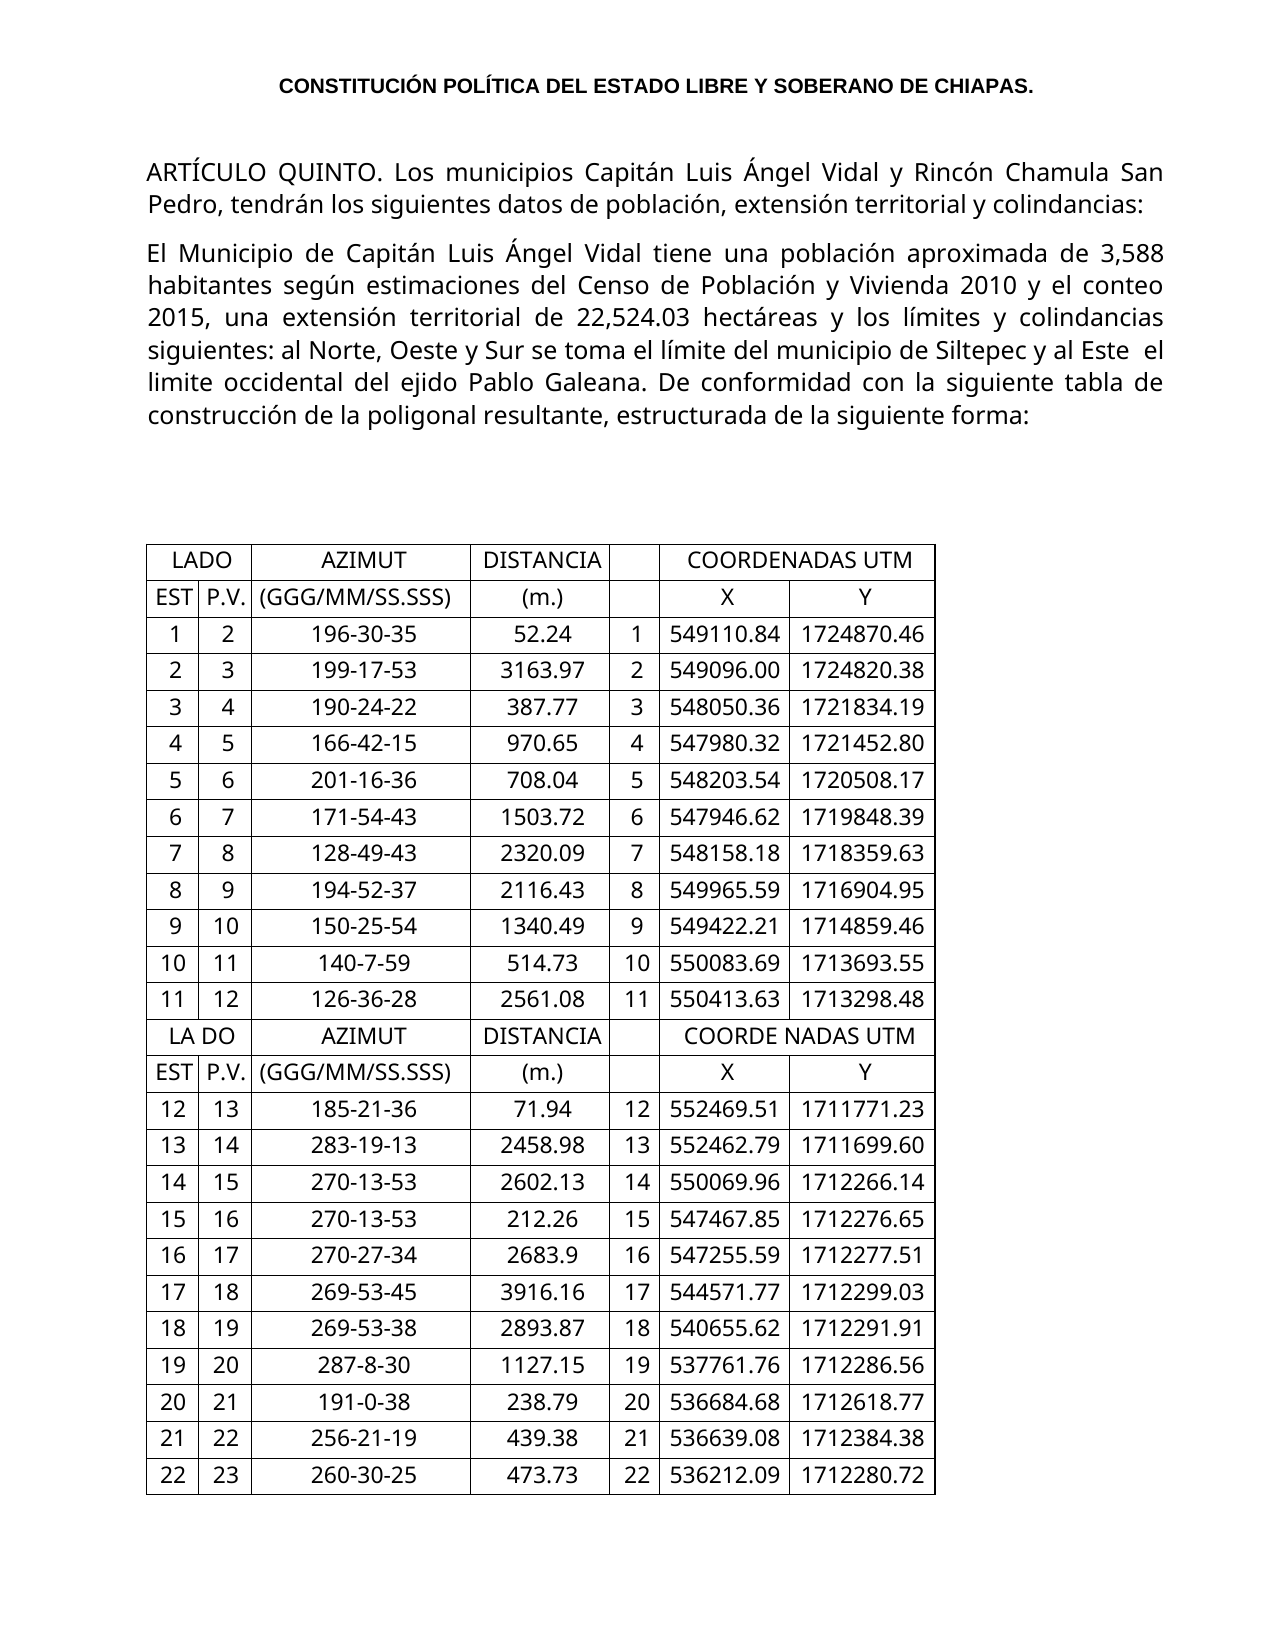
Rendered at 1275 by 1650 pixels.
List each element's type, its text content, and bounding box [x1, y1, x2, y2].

table_cell 1713693.55 [790, 947, 934, 982]
table_cell DISTANCIA [471, 1020, 609, 1055]
table_cell 14 [610, 1166, 659, 1202]
table_cell 2 [147, 654, 198, 690]
table_cell 166-42-15 [252, 727, 470, 763]
table_cell 2116.43 [471, 874, 609, 909]
table_cell 2 [199, 618, 251, 653]
table_cell 15 [147, 1203, 198, 1238]
table_cell (m.) [471, 581, 609, 617]
table_cell 1712618.77 [790, 1385, 934, 1421]
table_cell 2 [610, 654, 659, 690]
table_cell 140-7-59 [252, 947, 470, 982]
table_cell 439.38 [471, 1422, 609, 1457]
table_cell 10 [199, 910, 251, 946]
table_cell 3163.97 [471, 654, 609, 690]
table_cell 1127.15 [471, 1349, 609, 1384]
table_cell 12 [147, 1093, 198, 1128]
table_cell 126-36-28 [252, 983, 470, 1019]
table_cell 552469.51 [660, 1093, 789, 1128]
table_cell 283-19-13 [252, 1130, 470, 1165]
table_cell 21 [610, 1422, 659, 1457]
table_cell 22 [610, 1459, 659, 1494]
table_cell 547980.32 [660, 727, 789, 763]
table_cell 10 [147, 947, 198, 982]
table_cell 21 [199, 1385, 251, 1421]
table_cell 256-21-19 [252, 1422, 470, 1457]
table_cell 13 [199, 1093, 251, 1128]
table_cell [610, 1020, 659, 1055]
table_cell 3 [610, 691, 659, 726]
table_cell 540655.62 [660, 1312, 789, 1348]
table_cell 1713298.48 [790, 983, 934, 1019]
table_cell 708.04 [471, 764, 609, 799]
table_cell 6 [147, 800, 198, 836]
table_cell 550083.69 [660, 947, 789, 982]
table_cell 1720508.17 [790, 764, 934, 799]
table_cell 9 [610, 910, 659, 946]
table_cell 1711771.23 [790, 1093, 934, 1128]
table_cell 1712384.38 [790, 1422, 934, 1457]
table_cell 270-13-53 [252, 1203, 470, 1238]
table_cell 14 [147, 1166, 198, 1202]
table_cell 552462.79 [660, 1130, 789, 1165]
table_header [610, 545, 659, 580]
table_cell 199-17-53 [252, 654, 470, 690]
table_cell 547255.59 [660, 1239, 789, 1275]
table_cell 550413.63 [660, 983, 789, 1019]
table_cell 537761.76 [660, 1349, 789, 1384]
table_cell (m.) [471, 1056, 609, 1092]
table_cell 1 [610, 618, 659, 653]
table_cell 201-16-36 [252, 764, 470, 799]
table_cell 14 [199, 1130, 251, 1165]
table_cell 11 [199, 947, 251, 982]
table_cell 2683.9 [471, 1239, 609, 1275]
table_cell 1 [147, 618, 198, 653]
table_header AZIMUT [252, 545, 470, 580]
table_cell 8 [199, 837, 251, 872]
table_header DISTANCIA [471, 545, 609, 580]
table_cell 550069.96 [660, 1166, 789, 1202]
table_cell (GGG/MM/SS.SSS) [252, 1056, 470, 1092]
table_cell 171-54-43 [252, 800, 470, 836]
table_cell 1712291.91 [790, 1312, 934, 1348]
table_cell 15 [610, 1203, 659, 1238]
table_cell 9 [199, 874, 251, 909]
table_cell 549965.59 [660, 874, 789, 909]
table_cell 4 [147, 727, 198, 763]
text ARTÍCULO QUINTO. Los municipios Capitán Luis Ángel Vidal y Rincón Chamula San Pedro, tendrán los siguientes datos de población, extensión territorial y colindancias: [146, 156, 1165, 221]
table_cell 22 [199, 1422, 251, 1457]
table_cell 19 [610, 1349, 659, 1384]
table_cell 544571.77 [660, 1276, 789, 1311]
table_cell 191-0-38 [252, 1385, 470, 1421]
table_cell 1712299.03 [790, 1276, 934, 1311]
table_cell P.V. [199, 581, 251, 617]
table_cell 19 [199, 1312, 251, 1348]
table_cell Y [790, 1056, 934, 1092]
table_cell 194-52-37 [252, 874, 470, 909]
table_cell 128-49-43 [252, 837, 470, 872]
table_cell 6 [199, 764, 251, 799]
table_cell 4 [199, 691, 251, 726]
table_cell X [660, 581, 789, 617]
table_cell 52.24 [471, 618, 609, 653]
table_cell 2602.13 [471, 1166, 609, 1202]
table_header LADO [147, 545, 251, 580]
table_cell 1712286.56 [790, 1349, 934, 1384]
table_cell 1724870.46 [790, 618, 934, 653]
table_cell [610, 1056, 659, 1092]
table_cell 16 [610, 1239, 659, 1275]
table_cell 12 [610, 1093, 659, 1128]
table_cell 23 [199, 1459, 251, 1494]
table_cell 536639.08 [660, 1422, 789, 1457]
table_cell 6 [610, 800, 659, 836]
table_cell 270-27-34 [252, 1239, 470, 1275]
table_cell 3 [147, 691, 198, 726]
table_cell 16 [199, 1203, 251, 1238]
table_cell 548050.36 [660, 691, 789, 726]
table_cell 549422.21 [660, 910, 789, 946]
table_cell 11 [610, 983, 659, 1019]
table_cell Y [790, 581, 934, 617]
table_cell 5 [147, 764, 198, 799]
table_cell 5 [610, 764, 659, 799]
table_cell 8 [610, 874, 659, 909]
table_cell 270-13-53 [252, 1166, 470, 1202]
table_cell AZIMUT [252, 1020, 470, 1055]
table_cell 549110.84 [660, 618, 789, 653]
table_cell 150-25-54 [252, 910, 470, 946]
table_cell 20 [610, 1385, 659, 1421]
table_cell 3 [199, 654, 251, 690]
table_cell 547946.62 [660, 800, 789, 836]
table_cell 17 [147, 1276, 198, 1311]
table_cell 7 [199, 800, 251, 836]
table_cell 2561.08 [471, 983, 609, 1019]
table_cell 238.79 [471, 1385, 609, 1421]
table_cell 1712266.14 [790, 1166, 934, 1202]
table_cell 16 [147, 1239, 198, 1275]
table_cell 1721834.19 [790, 691, 934, 726]
table_cell 4 [610, 727, 659, 763]
table_cell 12 [199, 983, 251, 1019]
table_cell 7 [147, 837, 198, 872]
table_cell 17 [199, 1239, 251, 1275]
table_cell 548203.54 [660, 764, 789, 799]
table_cell COORDE NADAS UTM [660, 1020, 934, 1055]
table_cell 1718359.63 [790, 837, 934, 872]
table_cell 1716904.95 [790, 874, 934, 909]
table_cell 1721452.80 [790, 727, 934, 763]
table_cell EST [147, 581, 198, 617]
table_cell 196-30-35 [252, 618, 470, 653]
table_cell 71.94 [471, 1093, 609, 1128]
table_cell 20 [199, 1349, 251, 1384]
table_cell 1712277.51 [790, 1239, 934, 1275]
table_cell 185-21-36 [252, 1093, 470, 1128]
table_cell 548158.18 [660, 837, 789, 872]
table_cell 10 [610, 947, 659, 982]
table_cell (GGG/MM/SS.SSS) [252, 581, 470, 617]
table_cell 970.65 [471, 727, 609, 763]
table_cell 1714859.46 [790, 910, 934, 946]
table_cell 3916.16 [471, 1276, 609, 1311]
table_cell 1503.72 [471, 800, 609, 836]
table_cell 190-24-22 [252, 691, 470, 726]
table_cell 7 [610, 837, 659, 872]
table_cell 22 [147, 1459, 198, 1494]
table_cell 20 [147, 1385, 198, 1421]
table_cell EST [147, 1056, 198, 1092]
table_cell 269-53-38 [252, 1312, 470, 1348]
table_cell 212.26 [471, 1203, 609, 1238]
table_cell 18 [610, 1312, 659, 1348]
table_cell 260-30-25 [252, 1459, 470, 1494]
table_cell 1712276.65 [790, 1203, 934, 1238]
table_cell 1711699.60 [790, 1130, 934, 1165]
table_cell 2893.87 [471, 1312, 609, 1348]
table_cell 514.73 [471, 947, 609, 982]
table_cell 18 [199, 1276, 251, 1311]
table_cell 13 [610, 1130, 659, 1165]
table_cell 17 [610, 1276, 659, 1311]
table_cell 269-53-45 [252, 1276, 470, 1311]
table_cell 536684.68 [660, 1385, 789, 1421]
table_header COORDENADAS UTM [660, 545, 934, 580]
table_cell 8 [147, 874, 198, 909]
table_cell 1340.49 [471, 910, 609, 946]
table_cell 549096.00 [660, 654, 789, 690]
table_cell LA DO [147, 1020, 251, 1055]
table_cell 547467.85 [660, 1203, 789, 1238]
table_cell P.V. [199, 1056, 251, 1092]
table_cell 15 [199, 1166, 251, 1202]
table_cell 287-8-30 [252, 1349, 470, 1384]
table_cell 9 [147, 910, 198, 946]
table_cell X [660, 1056, 789, 1092]
table_cell 2458.98 [471, 1130, 609, 1165]
text El Municipio de Capitán Luis Ángel Vidal tiene una población aproximada de 3,588 habitantes según estimaciones del Censo de Población y Vivienda 2010 y el conteo 2015, una extensión territorial de 22,524.03 hectáreas y los límites y colindancias siguientes: al Norte, Oeste y Sur se toma el límite del municipio de Siltepec y al Este el limite occidental del ejido Pablo Galeana. De conformidad con la siguiente tabla de construcción de la poligonal resultante, estructurada de la siguiente forma: [146, 237, 1165, 431]
table_cell 536212.09 [660, 1459, 789, 1494]
table_cell 21 [147, 1422, 198, 1457]
table_cell 5 [199, 727, 251, 763]
table_cell 18 [147, 1312, 198, 1348]
table_cell [610, 581, 659, 617]
table_cell 1719848.39 [790, 800, 934, 836]
table_cell 1724820.38 [790, 654, 934, 690]
table_cell 11 [147, 983, 198, 1019]
table_cell 19 [147, 1349, 198, 1384]
table_cell 387.77 [471, 691, 609, 726]
table_cell 1712280.72 [790, 1459, 934, 1494]
table_cell 473.73 [471, 1459, 609, 1494]
table_cell 2320.09 [471, 837, 609, 872]
table_cell 13 [147, 1130, 198, 1165]
